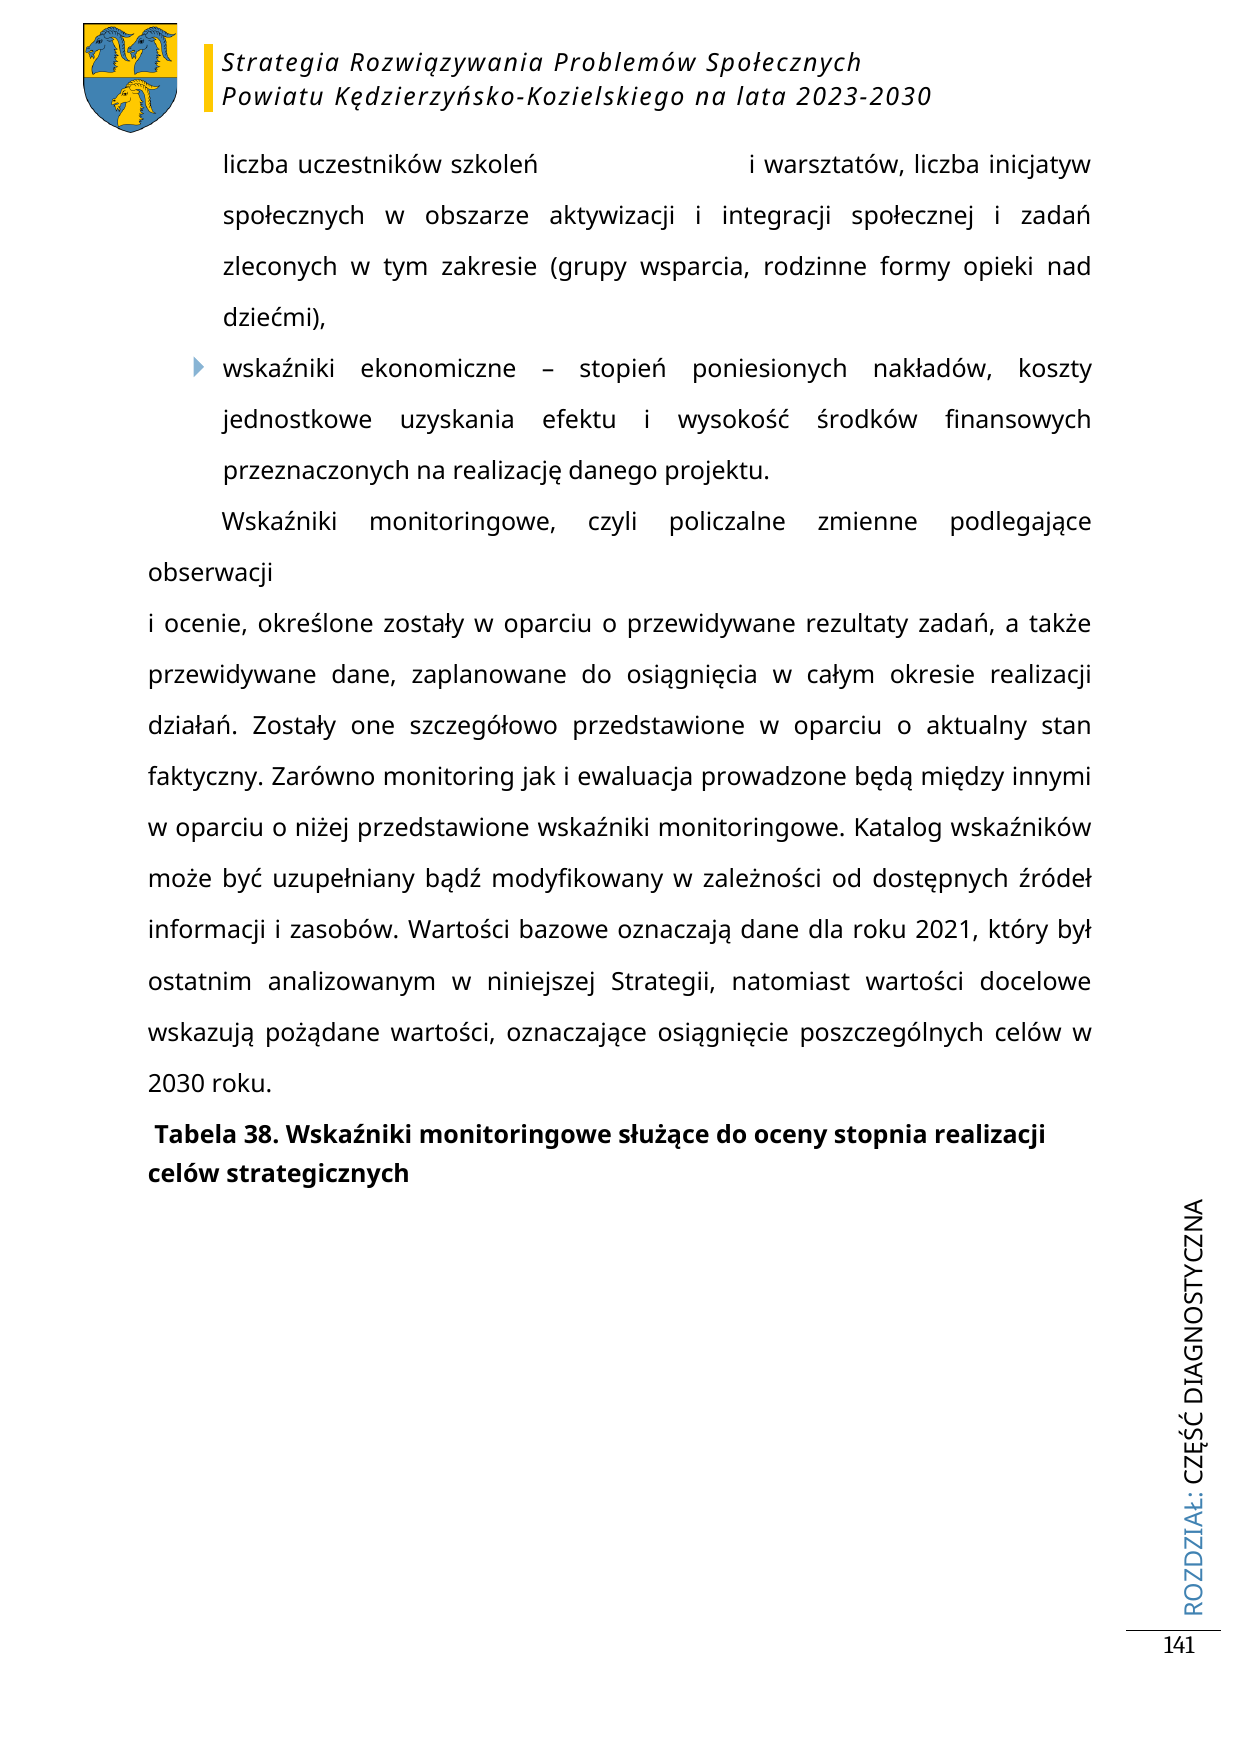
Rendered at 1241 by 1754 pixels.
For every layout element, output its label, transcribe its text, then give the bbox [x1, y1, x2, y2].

text Tabela 38. Wskaźniki monitoringowe służące do oceny stopnia realizacji celów strategicznych [148, 1116, 1093, 1189]
list wskaźniki ekonomiczne – stopień poniesionych nakładów, koszty jednostkowe uzyskania efektu i wysokość środków finansowych przeznaczonych na realizację danego projektu. [185, 351, 1093, 487]
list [185, 147, 1093, 334]
text Wskaźniki monitoringowe, czyli policzalne zmienne podlegające obserwacji i ocenie, określone zostały w oparciu o przewidywane rezultaty zadań, a także przewidywane dane, zaplanowane do osiągnięcia w całym okresie realizacji działań. Zostały one szczegółowo przedstawione w oparciu o aktualny stan faktyczny. Zarówno monitoring jak i ewaluacja prowadzone będą między innymi w oparciu o niżej przedstawione wskaźniki monitoringowe. Katalog wskaźników może być uzupełniany bądź modyfikowany w zależności od dostępnych źródeł informacji i zasobów. Wartości bazowe oznaczają dane dla roku 2021, który był ostatnim analizowanym w niniejszej Strategii, natomiast wartości docelowe wskazują pożądane wartości, oznaczające osiągnięcie poszczególnych celów w 2030 roku. [148, 504, 1093, 1099]
picture [83, 23, 178, 133]
